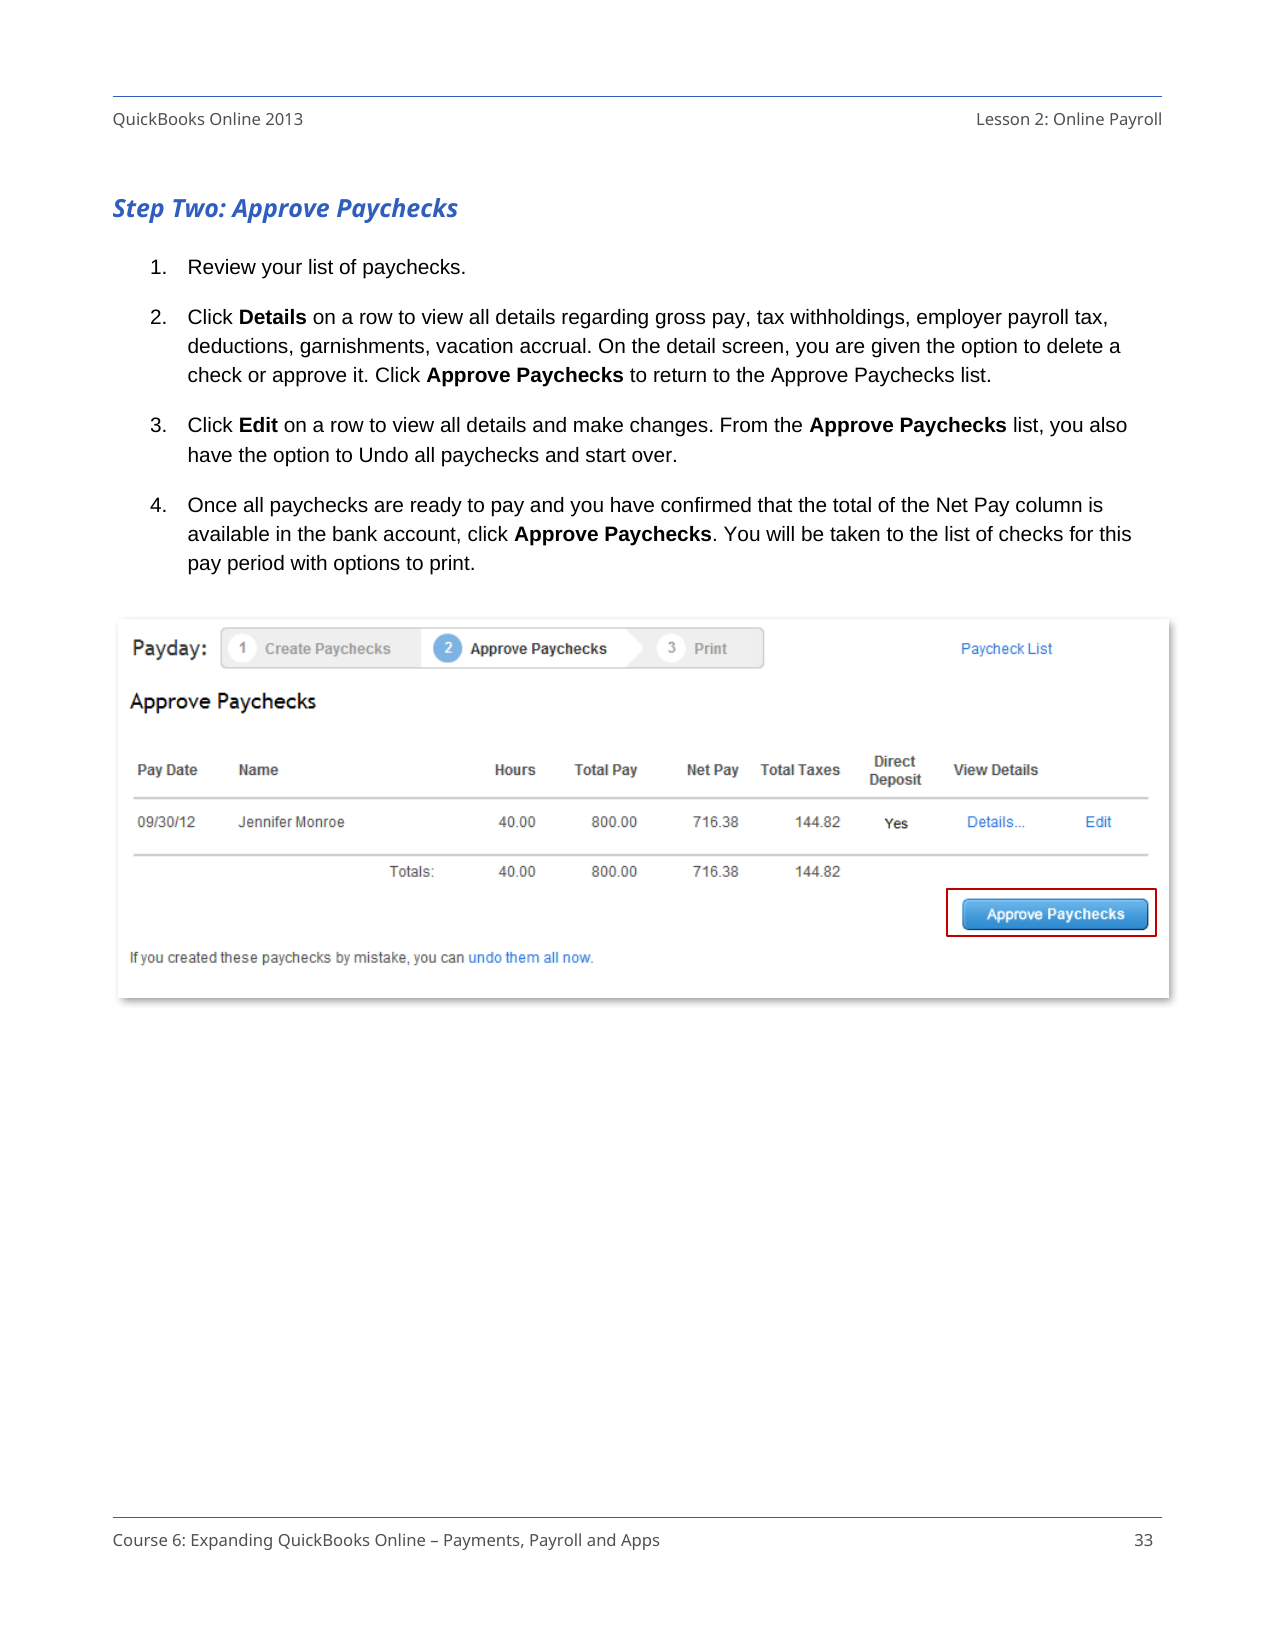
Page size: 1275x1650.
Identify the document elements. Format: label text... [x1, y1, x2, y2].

list Review your list of paychecks. [150, 251, 1162, 280]
subtitle Step Two: Approve Paychecks [112, 191, 1162, 225]
text Click Edit on a row to view all details and make changes. From the Approve Paychecks list, you also have the option to Undo all paychecks and start over. [150, 409, 1162, 468]
picture [118, 619, 1169, 998]
text Once all paychecks are ready to pay and you have confirmed that the total of the Net Pay column is available in the bank account, click Approve Paychecks. You will be taken to the list of checks for this pay period with options to print. [150, 489, 1162, 576]
text Click Details on a row to view all details regarding gross pay, tax withholdings, employer payroll tax, deductions, garnishments, vacation accrual. On the detail screen, you are given the option to delete a check or approve it. Click Approve Paychecks to return to the Approve Paychecks list. [150, 301, 1162, 389]
